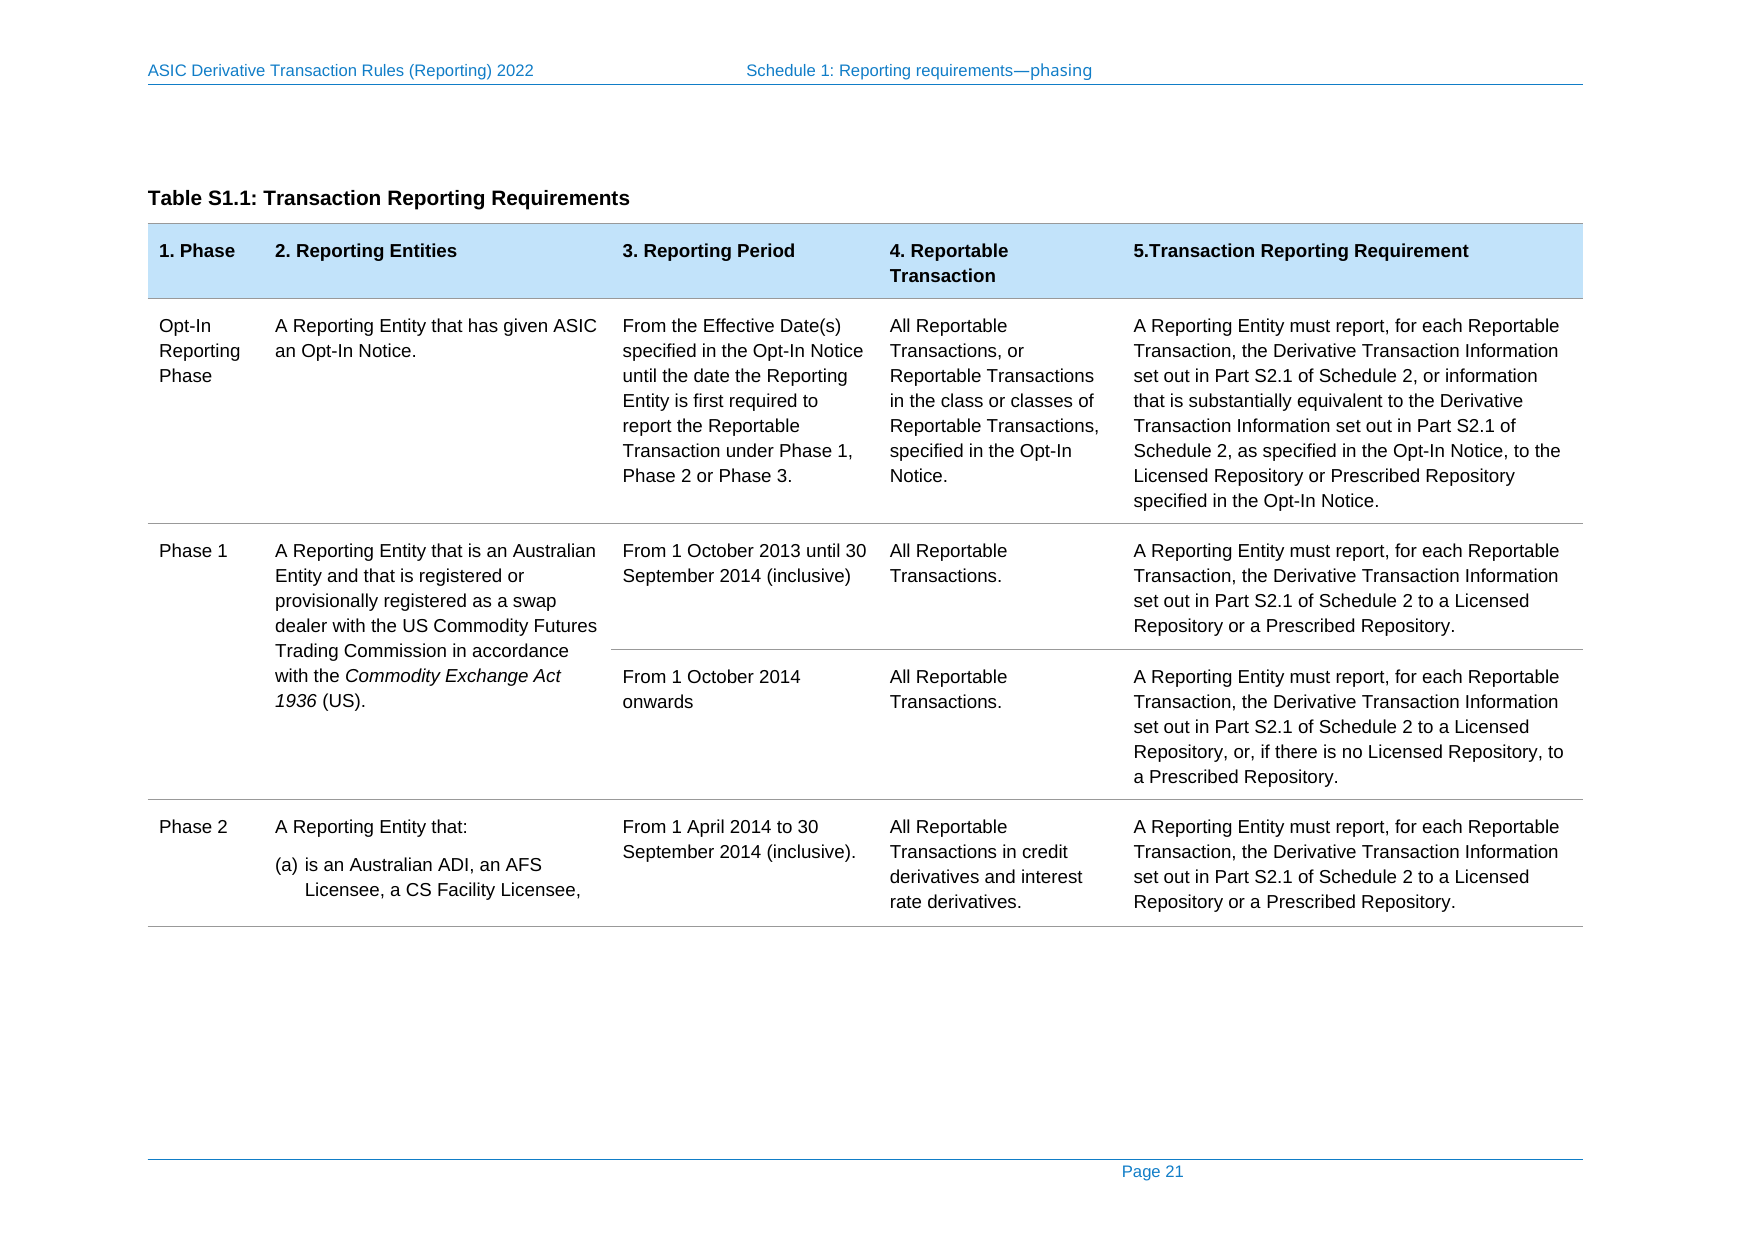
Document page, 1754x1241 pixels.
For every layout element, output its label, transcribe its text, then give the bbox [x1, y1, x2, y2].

table_cell A Reporting Entity must report, for each Reportable Transaction, the Derivative Transaction Information set out in Part S2.1 of Schedule 2 to a Licensed Repository, or, if there is no Licensed Repository, to a Prescribed Repository. [1122, 650, 1583, 799]
table_cell Phase 2 [148, 800, 264, 926]
table_cell From the Effective Date(s) specified in the Opt-In Notice until the date the Reporting Entity is first required to report the Reportable Transaction under Phase 1, Phase 2 or Phase 3. [611, 299, 878, 523]
table_header 2. Reporting Entities [264, 224, 611, 298]
table_header 5.Transaction Reporting Requirement [1122, 224, 1583, 298]
table_cell A Reporting Entity that has given ASIC an Opt-In Notice. [264, 299, 611, 523]
table_cell Phase 1 [148, 524, 264, 799]
table_cell All Reportable Transactions in credit derivatives and interest rate derivatives. [878, 800, 1122, 926]
table_header 3. Reporting Period [611, 224, 878, 298]
table_cell From 1 October 2013 until 30 September 2014 (inclusive) [611, 524, 878, 649]
table_cell Opt-In Reporting Phase [148, 299, 264, 523]
table_header 4. Reportable Transaction [878, 224, 1122, 298]
table_cell All Reportable Transactions. [878, 524, 1122, 649]
table_cell From 1 April 2014 to 30 September 2014 (inclusive). [611, 800, 878, 926]
table_cell All Reportable Transactions. [878, 650, 1122, 799]
table_cell A Reporting Entity must report, for each Reportable Transaction, the Derivative Transaction Information set out in Part S2.1 of Schedule 2 to a Licensed Repository or a Prescribed Repository. [1122, 524, 1583, 649]
table_cell A Reporting Entity must report, for each Reportable Transaction, the Derivative Transaction Information set out in Part S2.1 of Schedule 2, or information that is substantially equivalent to the Derivative Transaction Information set out in Part S2.1 of Schedule 2, as specified in the Opt-In Notice, to the Licensed Repository or Prescribed Repository specified in the Opt-In Notice. [1122, 299, 1583, 523]
table_cell All Reportable Transactions, or Reportable Transactions in the class or classes of Reportable Transactions, specified in the Opt-In Notice. [878, 299, 1122, 523]
table_cell A Reporting Entity that is an Australian Entity and that is registered or provisionally registered as a swap dealer with the US Commodity Futures Trading Commission in accordance with the Commodity Exchange Act 1936 (US). [264, 524, 611, 799]
table_cell A Reporting Entity must report, for each Reportable Transaction, the Derivative Transaction Information set out in Part S2.1 of Schedule 2 to a Licensed Repository or a Prescribed Repository. [1122, 800, 1583, 926]
table_header 1. Phase [148, 224, 264, 298]
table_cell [264, 800, 611, 926]
table_cell From 1 October 2014 onwards [611, 650, 878, 799]
title Table S1.1: Transaction Reporting Requirements [148, 185, 1583, 210]
